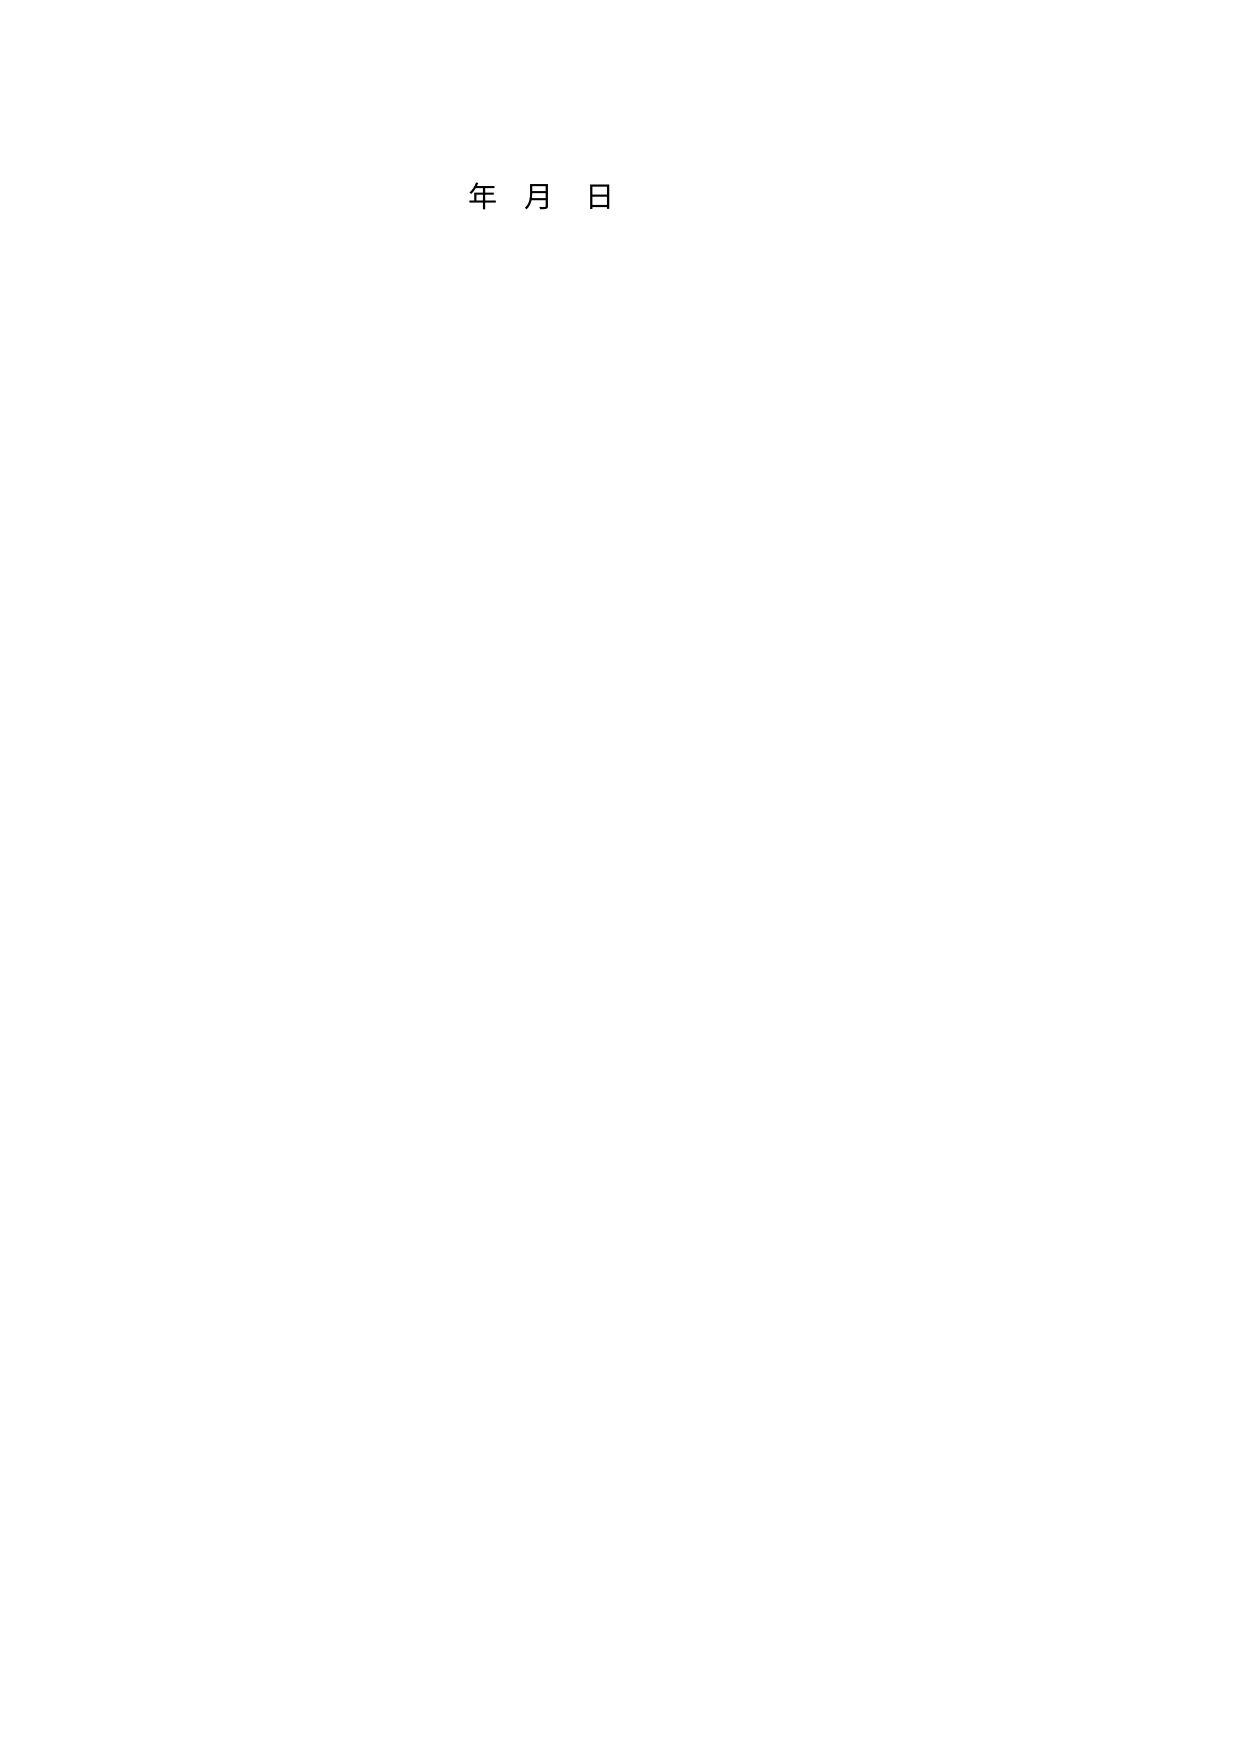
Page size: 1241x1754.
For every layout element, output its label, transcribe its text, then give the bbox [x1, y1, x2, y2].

text 年 月 日 [152, 162, 1088, 227]
